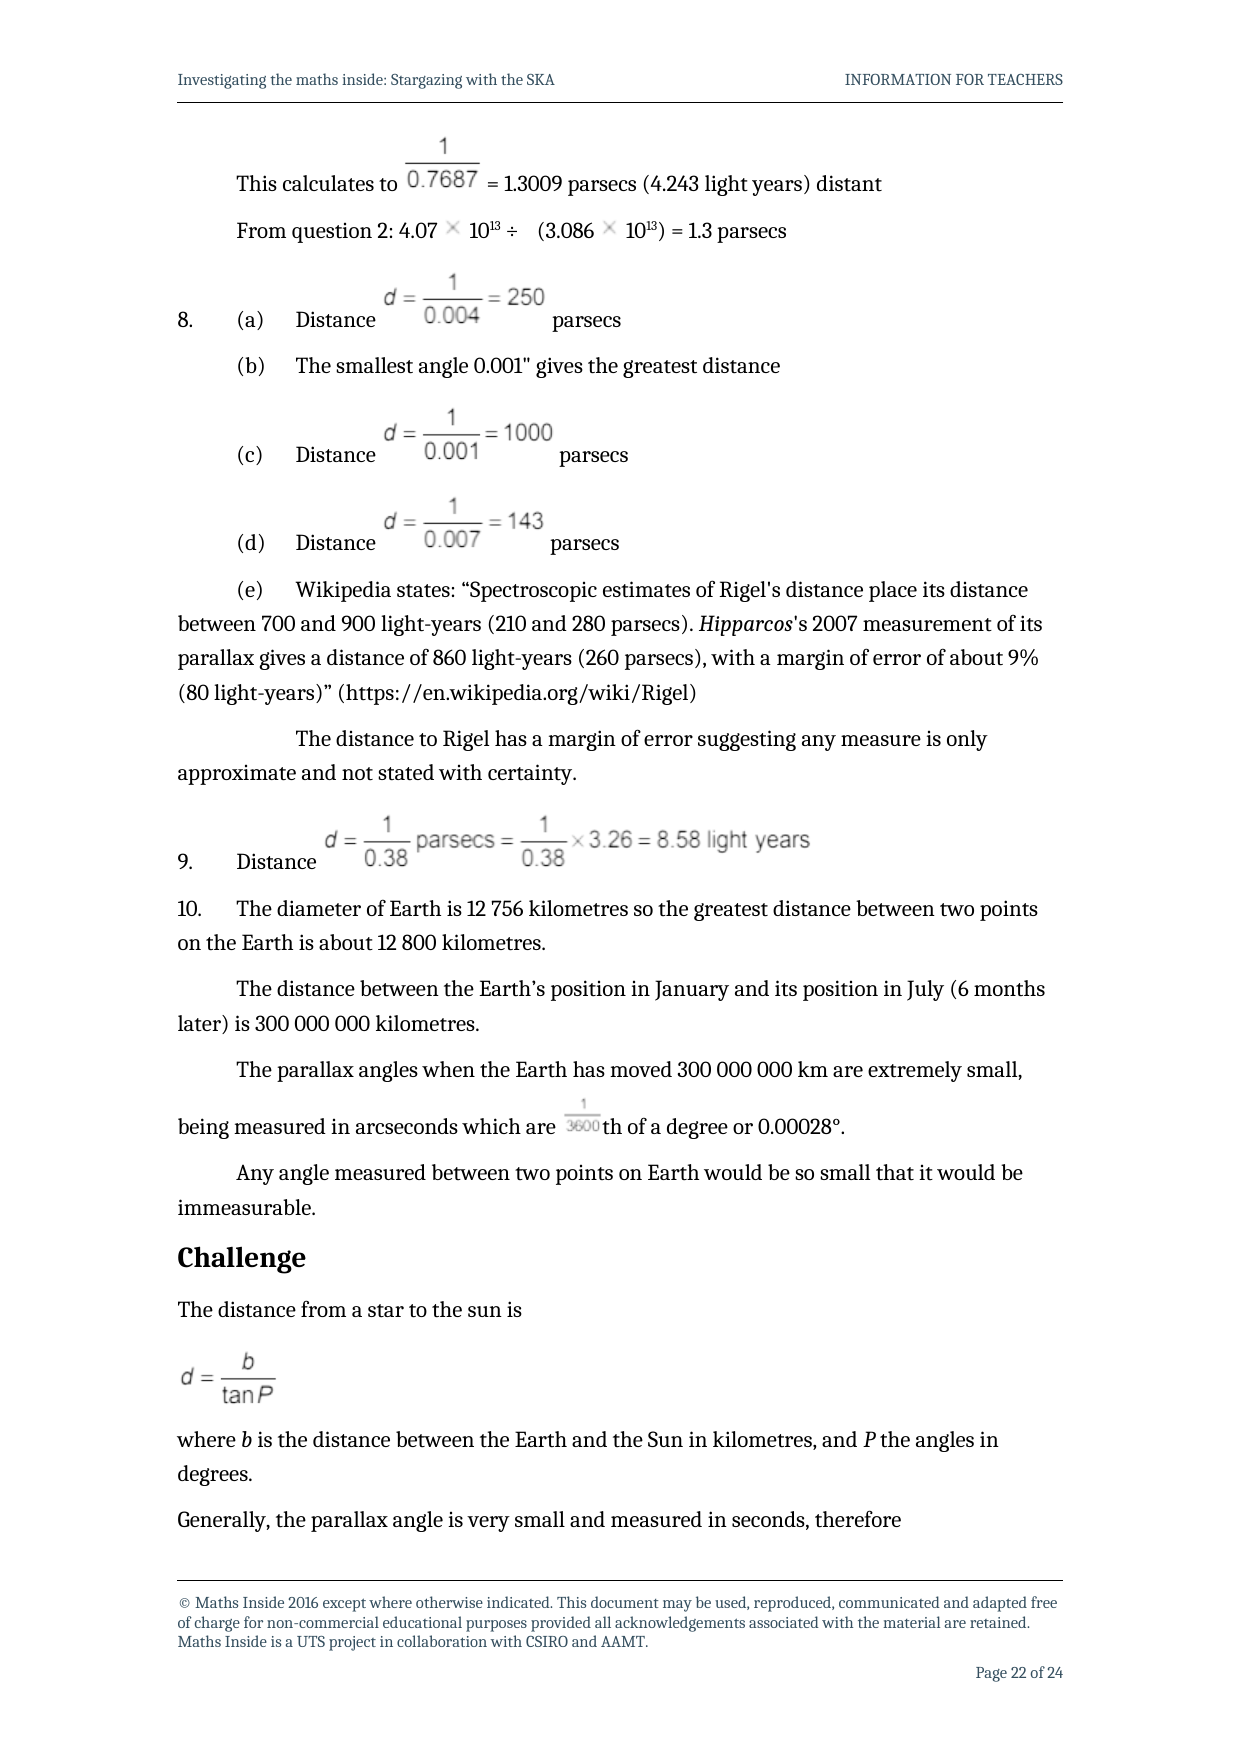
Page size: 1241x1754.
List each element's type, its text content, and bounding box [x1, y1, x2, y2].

text Generally, the parallax angle is very small and measured in seconds, therefore [177, 1507, 1063, 1534]
text From question 2: 4.07 1013 ÷ (3.086 1013) = 1.3 parsecs [177, 217, 1063, 244]
text where b is the distance between the Earth and the Sun in kilometres, and P the angles in degrees. [177, 1426, 1063, 1487]
text The parallax angles when the Earth has moved 300 000 000 km are extremely small, being measured in arcseconds which are th of a degree or 0.00028°. [177, 1057, 1063, 1140]
text 8. (a) Distance parsecs [177, 264, 1063, 333]
text This calculates to = 1.3009 parsecs (4.243 light years) distant [177, 128, 1063, 197]
text The distance between the Earth’s position in January and its position in July (6 months later) is 300 000 000 kilometres. [177, 976, 1063, 1037]
text (d) Distance parsecs [177, 488, 1063, 557]
text 9. Distance [177, 807, 1063, 875]
subtitle Challenge [177, 1241, 1063, 1274]
text The distance to Rigel has a margin of error suggesting any measure is only approximate and not stated with certainty. [177, 726, 1063, 787]
text (b) The smallest angle 0.001" gives the greatest distance [177, 353, 1063, 379]
text Any angle measured between two points on Earth would be so small that it would be immeasurable. [177, 1160, 1063, 1221]
text 10. The diameter of Earth is 12 756 kilometres so the greatest distance between two points on the Earth is about 12 800 kilometres. [177, 895, 1063, 956]
text (e) Wikipedia states: “Spectroscopic estimates of Rigel's distance place its distance between 700 and 900 light-years (210 and 280 parsecs). Hipparcos's 2007 measurement of its parallax gives a distance of 860 light-years (260 parsecs), with a margin of error of about 9% (80 light-years)” (https://en.wikipedia.org/wiki/Rigel) [177, 577, 1063, 706]
text (c) Distance parsecs [177, 400, 1063, 468]
text The distance from a star to the sun is [177, 1297, 1063, 1323]
